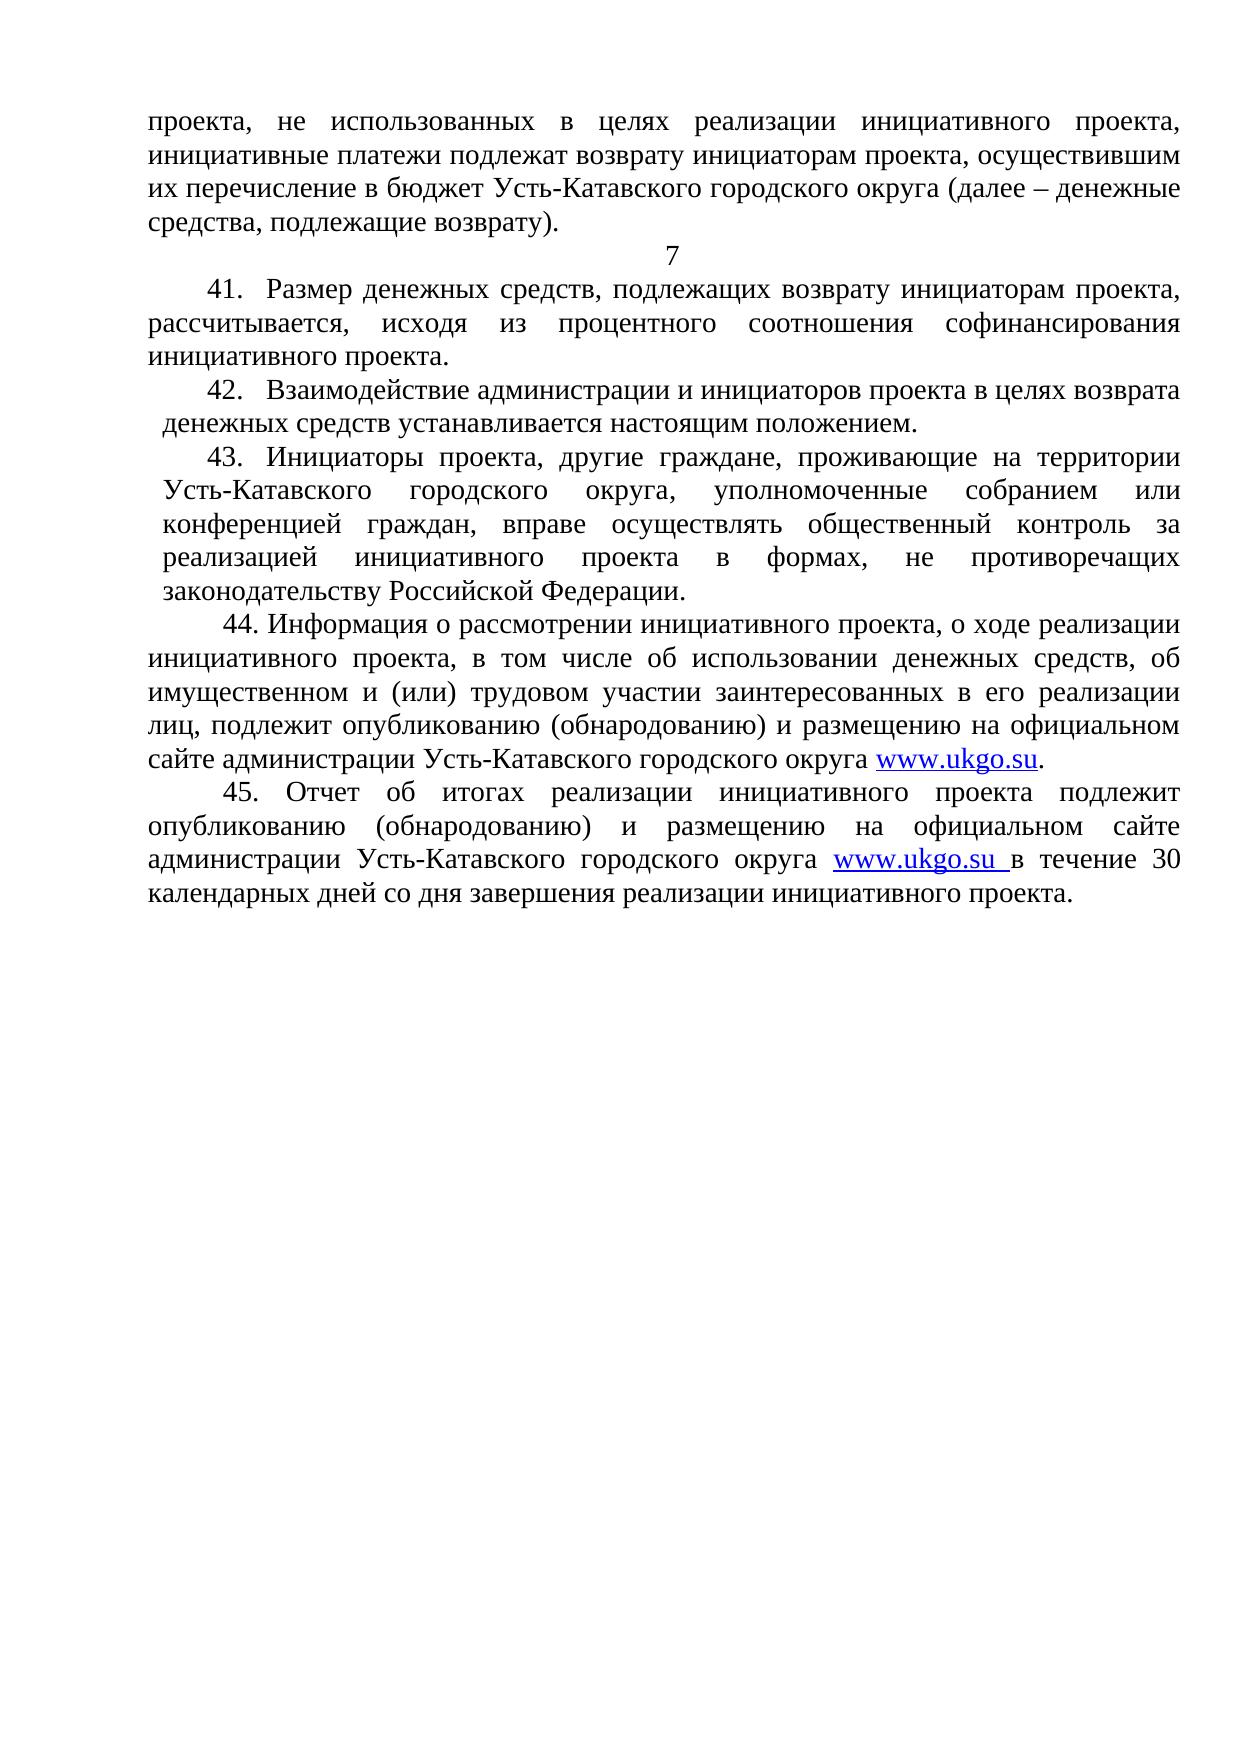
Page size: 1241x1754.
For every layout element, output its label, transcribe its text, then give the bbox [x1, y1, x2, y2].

list Взаимодействие администрации и инициаторов проекта в целях возврата денежных средств устанавливается настоящим положением. [162, 372, 1181, 439]
list Инициаторы проекта, другие граждане, проживающие на территории Усть-Катавского городского округа, уполномоченные собранием или конференцией граждан, вправе осуществлять общественный контроль за реализацией инициативного проекта в формах, не противоречащих законодательству Российской Федерации. [162, 439, 1181, 607]
list Размер денежных средств, подлежащих возврату инициаторам проекта, рассчитывается, исходя из процентного соотношения софинансирования инициативного проекта. [148, 271, 1181, 372]
text 44. Информация о рассмотрении инициативного проекта, о ходе реализации инициативного проекта, в том числе об использовании денежных средств, об имущественном и (или) трудовом участии заинтересованных в его реализации лиц, подлежит опубликованию (обнародованию) и размещению на официальном сайте администрации Усть-Катавского городского округа www.ukgo.su. [148, 607, 1181, 774]
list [148, 103, 1181, 238]
text 45. Отчет об итогах реализации инициативного проекта подлежит опубликованию (обнародованию) и размещению на официальном сайте администрации Усть-Катавского городского округа www.ukgo.su в течение 30 календарных дней со дня завершения реализации инициативного проекта. [148, 774, 1181, 908]
text 7 [148, 238, 1181, 271]
